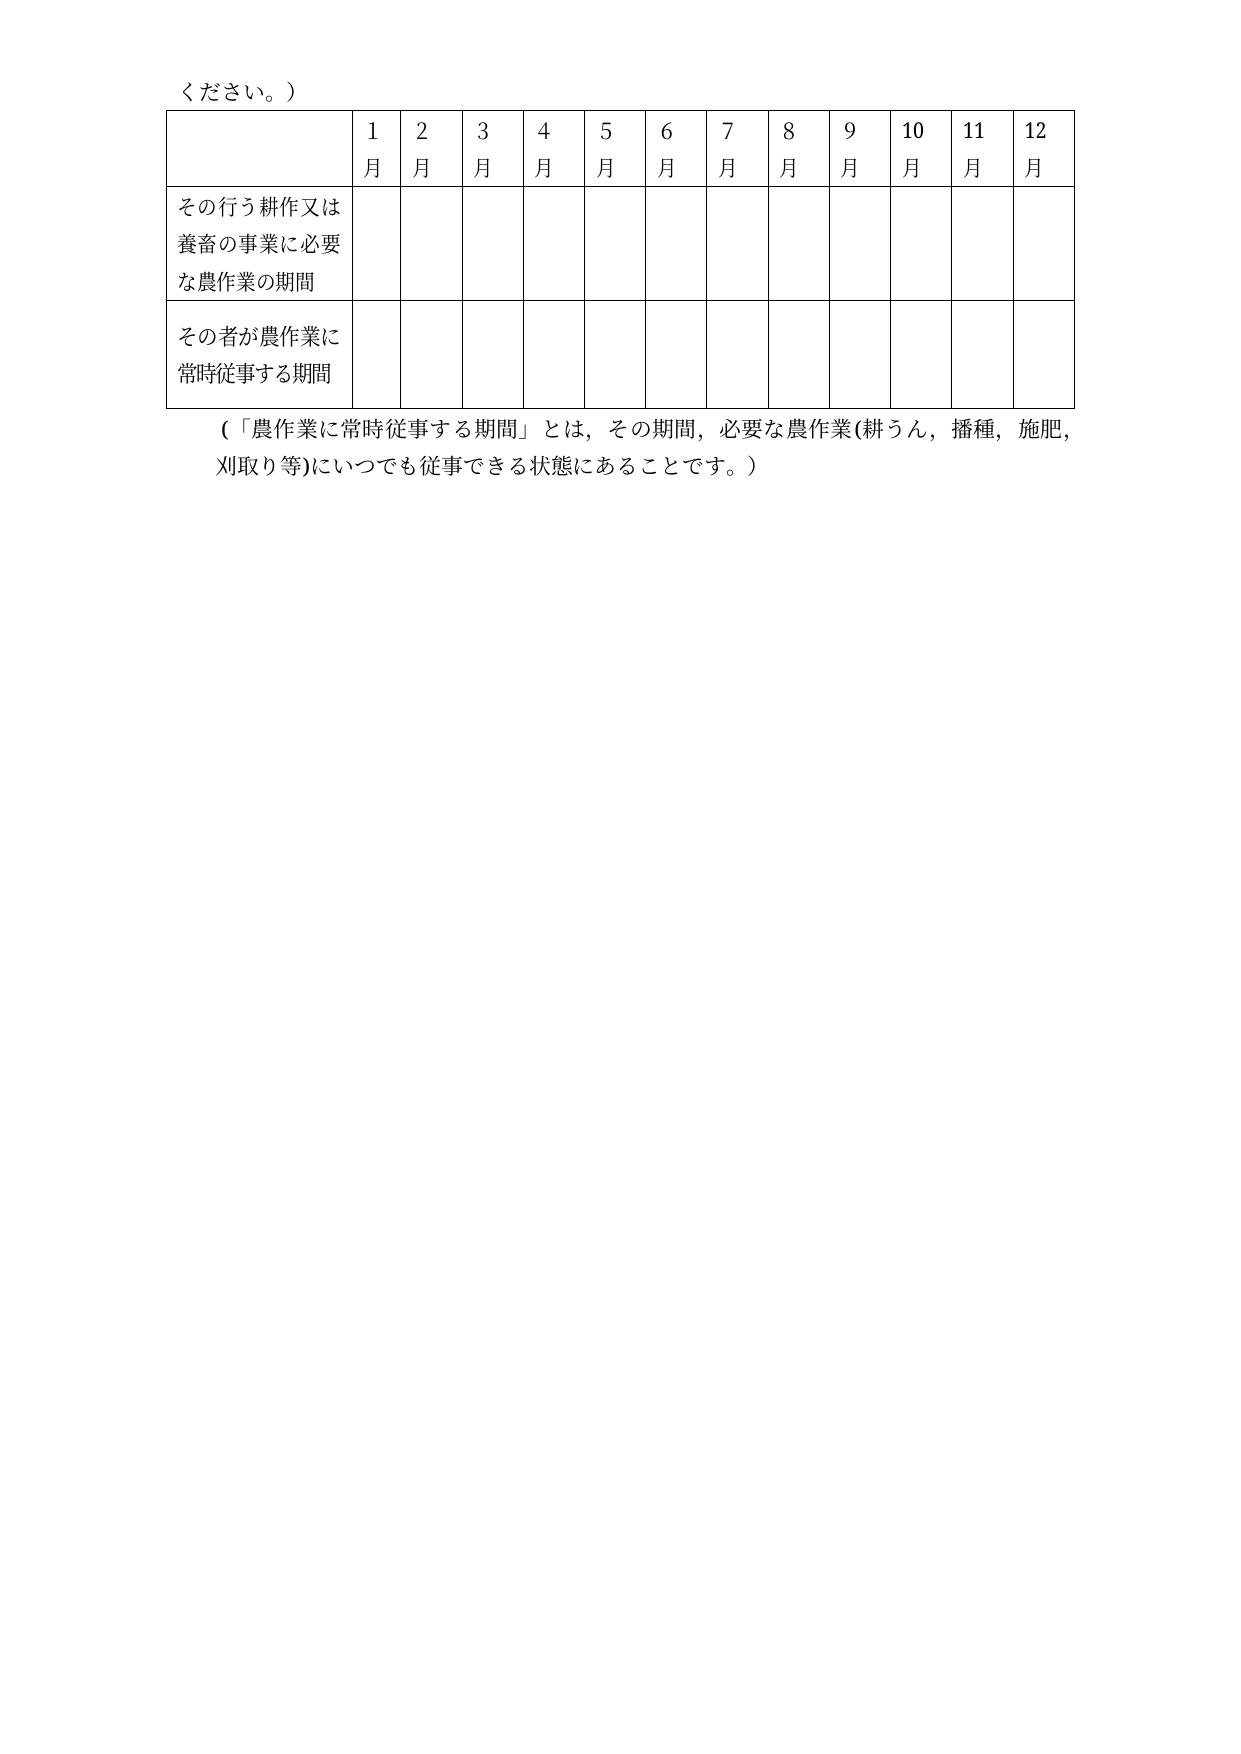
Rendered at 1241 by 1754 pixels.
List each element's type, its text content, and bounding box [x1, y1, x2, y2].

table_header 10月 [891, 111, 951, 186]
table_cell [891, 301, 951, 408]
table_cell [401, 187, 462, 299]
table_cell [1014, 301, 1074, 408]
table_header ８月 [769, 111, 829, 186]
text (「農作業に常時従事する期間」とは，その期間，必要な農作業(耕うん，播種，施肥，刈取り等)にいつでも従事できる状態にあることです。） [215, 409, 1063, 484]
table_cell [830, 187, 890, 299]
table_cell [952, 187, 1013, 299]
table_header ６月 [646, 111, 706, 186]
table_cell [463, 301, 523, 408]
table_cell [707, 301, 768, 408]
table_cell [769, 301, 829, 408]
table_header ７月 [707, 111, 768, 186]
table_cell [646, 301, 706, 408]
table_cell [1014, 187, 1074, 299]
table_cell [463, 187, 523, 299]
table_header ３月 [463, 111, 523, 186]
table_cell [585, 187, 645, 299]
table_cell [830, 301, 890, 408]
table_header 12月 [1014, 111, 1074, 186]
table_cell [524, 187, 584, 299]
table_header ９月 [830, 111, 890, 186]
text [177, 72, 1063, 110]
table_cell [952, 301, 1013, 408]
table_header ５月 [585, 111, 645, 186]
table_cell [353, 301, 400, 408]
table_header ２月 [401, 111, 462, 186]
table_cell その行う耕作又は養畜の事業に必要な農作業の期間 [167, 187, 352, 299]
table_header ４月 [524, 111, 584, 186]
table_header 11月 [952, 111, 1013, 186]
table_cell [585, 301, 645, 408]
table_header [167, 111, 352, 186]
table_cell [891, 187, 951, 299]
table_cell その者が農作業に常時従事する期間 [167, 301, 352, 408]
table_cell [707, 187, 768, 299]
table_cell [524, 301, 584, 408]
table_cell [646, 187, 706, 299]
table_cell [401, 301, 462, 408]
table_cell [353, 187, 400, 299]
table_header １月 [353, 111, 400, 186]
table_cell [769, 187, 829, 299]
